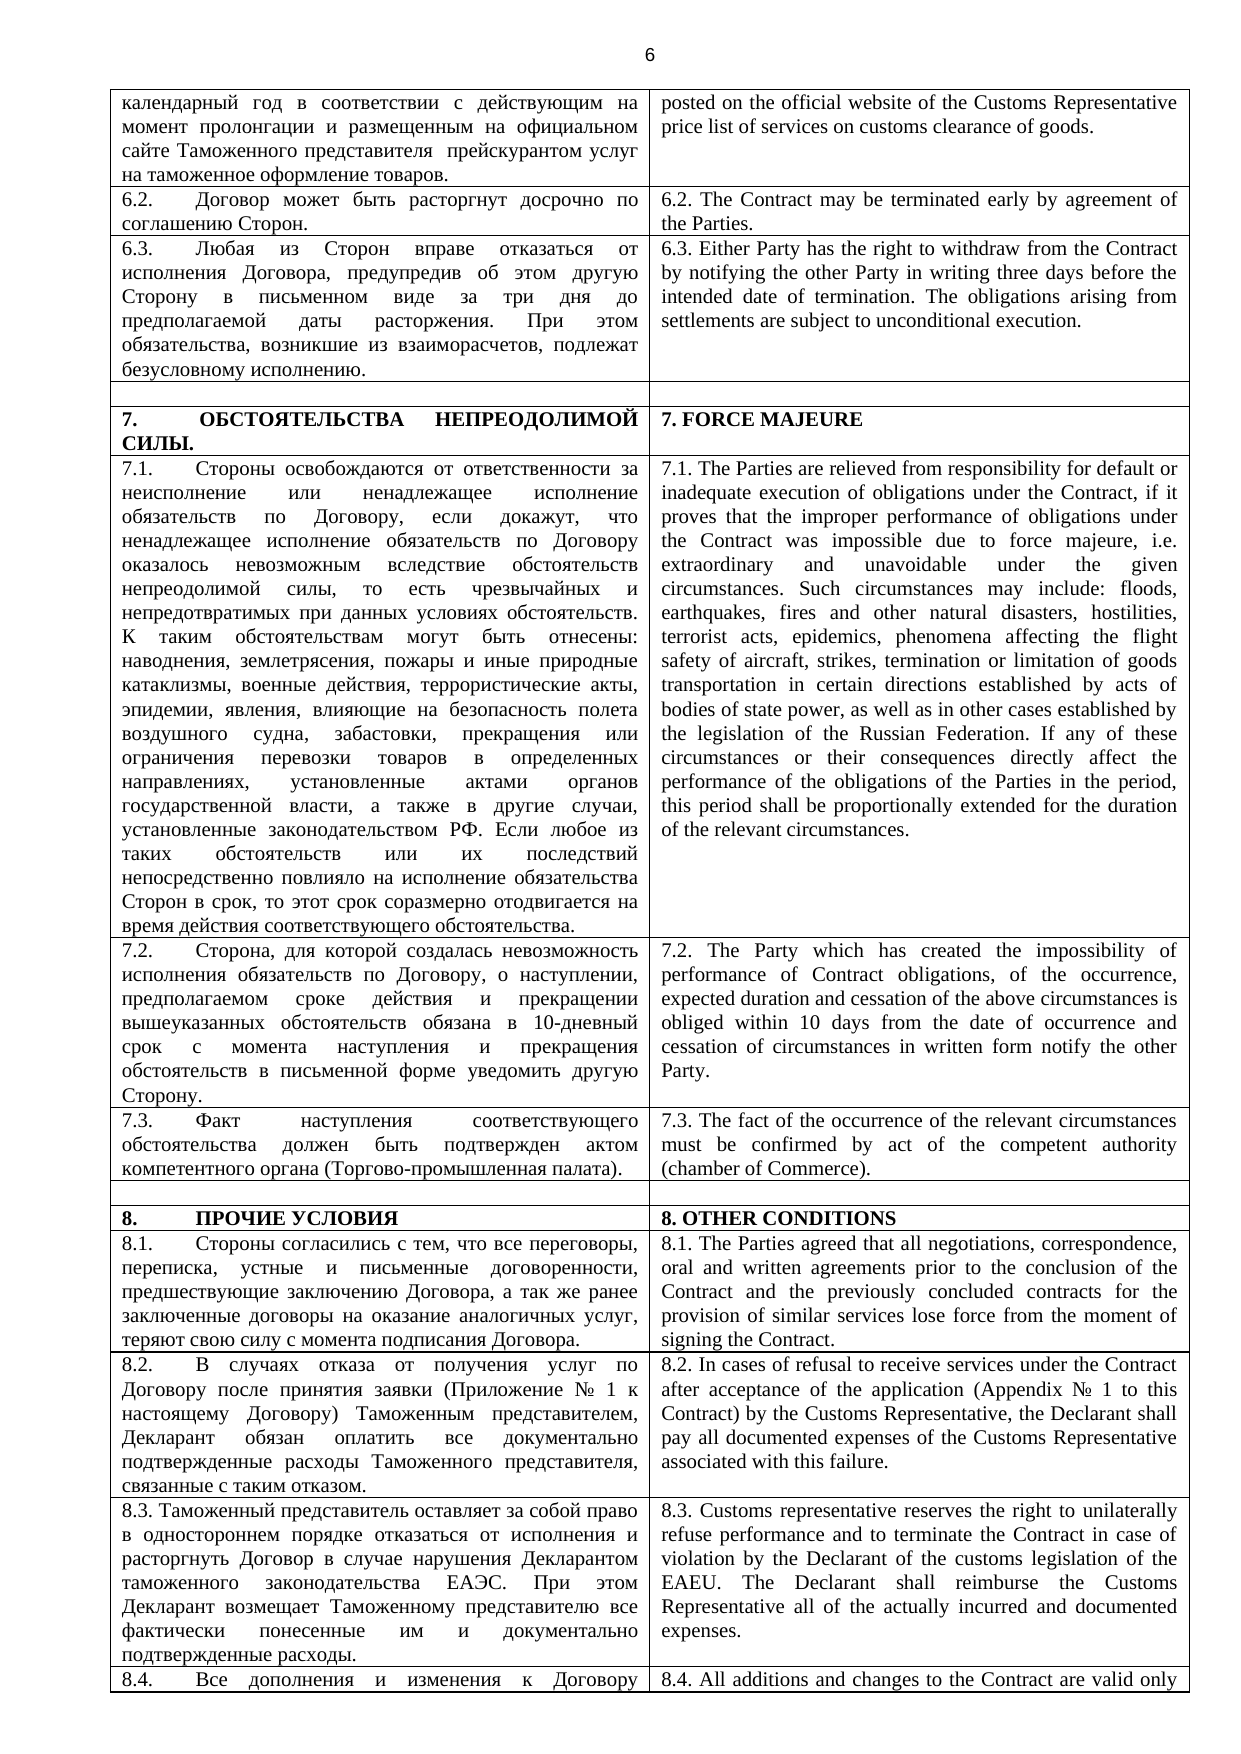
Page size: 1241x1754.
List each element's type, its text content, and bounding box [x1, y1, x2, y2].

table_cell 8.3. Customs representative reserves the right to unilaterally refuse performance and to terminate the Contract in case of violation by the Declarant of the customs legislation of the EAEU. The Declarant shall reimburse the Customs Representative all of the actually incurred and documented expenses. [650, 1498, 1189, 1666]
table_cell 6.3. Either Party has the right to withdraw from the Contract by notifying the other Party in writing three days before the intended date of termination. The obligations arising from settlements are subject to unconditional execution. [650, 236, 1189, 381]
table_cell 6.2. The Contract may be terminated early by agreement of the Parties. [650, 187, 1189, 235]
table_cell 8.2. В случаях отказа от получения услуг по Договору после принятия заявки (Приложение № 1 к настоящему Договору) Таможенным представителем, Декларант обязан оплатить все документально подтвержденные расходы Таможенного представителя, связанные с таким отказом. [111, 1353, 649, 1497]
table_cell 7.1. The Parties are relieved from responsibility for default or inadequate execution of obligations under the Contract, if it proves that the improper performance of obligations under the Contract was impossible due to force majeure, i.e. extraordinary and unavoidable under the given circumstances. Such circumstances may include: floods, earthquakes, fires and other natural disasters, hostilities, terrorist acts, epidemics, phenomena affecting the flight safety of aircraft, strikes, termination or limitation of goods transportation in certain directions established by acts of bodies of state power, as well as in other cases established by the legislation of the Russian Federation. If any of these circumstances or their consequences directly affect the performance of the obligations of the Parties in the period, this period shall be proportionally extended for the duration of the relevant circumstances. [650, 456, 1189, 937]
table_cell 8. OTHER CONDITIONS [650, 1206, 1189, 1230]
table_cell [650, 1667, 1189, 1691]
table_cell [111, 1667, 649, 1691]
table_cell [111, 1181, 649, 1205]
table_cell 8.2. In cases of refusal to receive services under the Contract after acceptance of the application (Appendix № 1 to this Contract) by the Customs Representative, the Declarant shall pay all documented expenses of the Customs Representative associated with this failure. [650, 1353, 1189, 1497]
table_cell [650, 382, 1189, 406]
table_cell 8.1. The Parties agreed that all negotiations, correspondence, oral and written agreements prior to the conclusion of the Contract and the previously concluded contracts for the provision of similar services lose force from the moment of signing the Contract. [650, 1231, 1189, 1351]
table_cell 8.3. Таможенный представитель оставляет за собой право в одностороннем порядке отказаться от исполнения и расторгнуть Договор в случае нарушения Декларантом таможенного законодательства ЕАЭС. При этом Декларант возмещает Таможенному представителю все фактически понесенные им и документально подтвержденные расходы. [111, 1498, 649, 1666]
table_cell 7.3. The fact of the occurrence of the relevant circumstances must be confirmed by act of the competent authority (chamber of Commerce). [650, 1108, 1189, 1180]
table_cell 8.1. Стороны согласились с тем, что все переговоры, переписка, устные и письменные договоренности, предшествующие заключению Договора, а так же ранее заключенные договоры на оказание аналогичных услуг, теряют свою силу с момента подписания Договора. [111, 1231, 649, 1351]
table_cell 7.2. The Party which has created the impossibility of performance of Contract obligations, of the occurrence, expected duration and cessation of the above circumstances is obliged within 10 days from the date of occurrence and cessation of circumstances in written form notify the other Party. [650, 938, 1189, 1107]
table_cell 7.3. Факт наступления соответствующего обстоятельства должен быть подтвержден актом компетентного органа (Торгово-промышленная палата). [111, 1108, 649, 1180]
table_cell 7. FORCE MAJEURE [650, 407, 1189, 455]
table_cell 6.2. Договор может быть расторгнут досрочно по соглашению Сторон. [111, 187, 649, 235]
table_cell 7.1. Стороны освобождаются от ответственности за неисполнение или ненадлежащее исполнение обязательств по Договору, если докажут, что ненадлежащее исполнение обязательств по Договору оказалось невозможным вследствие обстоятельств непреодолимой силы, то есть чрезвычайных и непредотвратимых при данных условиях обстоятельств. К таким обстоятельствам могут быть отнесены: наводнения, землетрясения, пожары и иные природные катаклизмы, военные действия, террористические акты, эпидемии, явления, влияющие на безопасность полета воздушного судна, забастовки, прекращения или ограничения перевозки товаров в определенных направлениях, установленные актами органов государственной власти, а также в другие случаи, установленные законодательством РФ. Если любое из таких обстоятельств или их последствий непосредственно повлияло на исполнение обязательства Сторон в срок, то этот срок соразмерно отодвигается на время действия соответствующего обстоятельства. [111, 456, 649, 937]
table_cell [111, 382, 649, 406]
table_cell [111, 90, 649, 186]
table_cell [650, 90, 1189, 186]
table_cell 7. ОБСТОЯТЕЛЬСТВА НЕПРЕОДОЛИМОЙ СИЛЫ. [111, 407, 649, 455]
table_cell 6.3. Любая из Сторон вправе отказаться от исполнения Договора, предупредив об этом другую Сторону в письменном виде за три дня до предполагаемой даты расторжения. При этом обязательства, возникшие из взаиморасчетов, подлежат безусловному исполнению. [111, 236, 649, 381]
table_cell 8. ПРОЧИЕ УСЛОВИЯ [111, 1206, 649, 1230]
table_cell [650, 1181, 1189, 1205]
table_cell 7.2. Сторона, для которой создалась невозможность исполнения обязательств по Договору, о наступлении, предполагаемом сроке действия и прекращении вышеуказанных обстоятельств обязана в 10-дневный срок с момента наступления и прекращения обстоятельств в письменной форме уведомить другую Сторону. [111, 938, 649, 1107]
